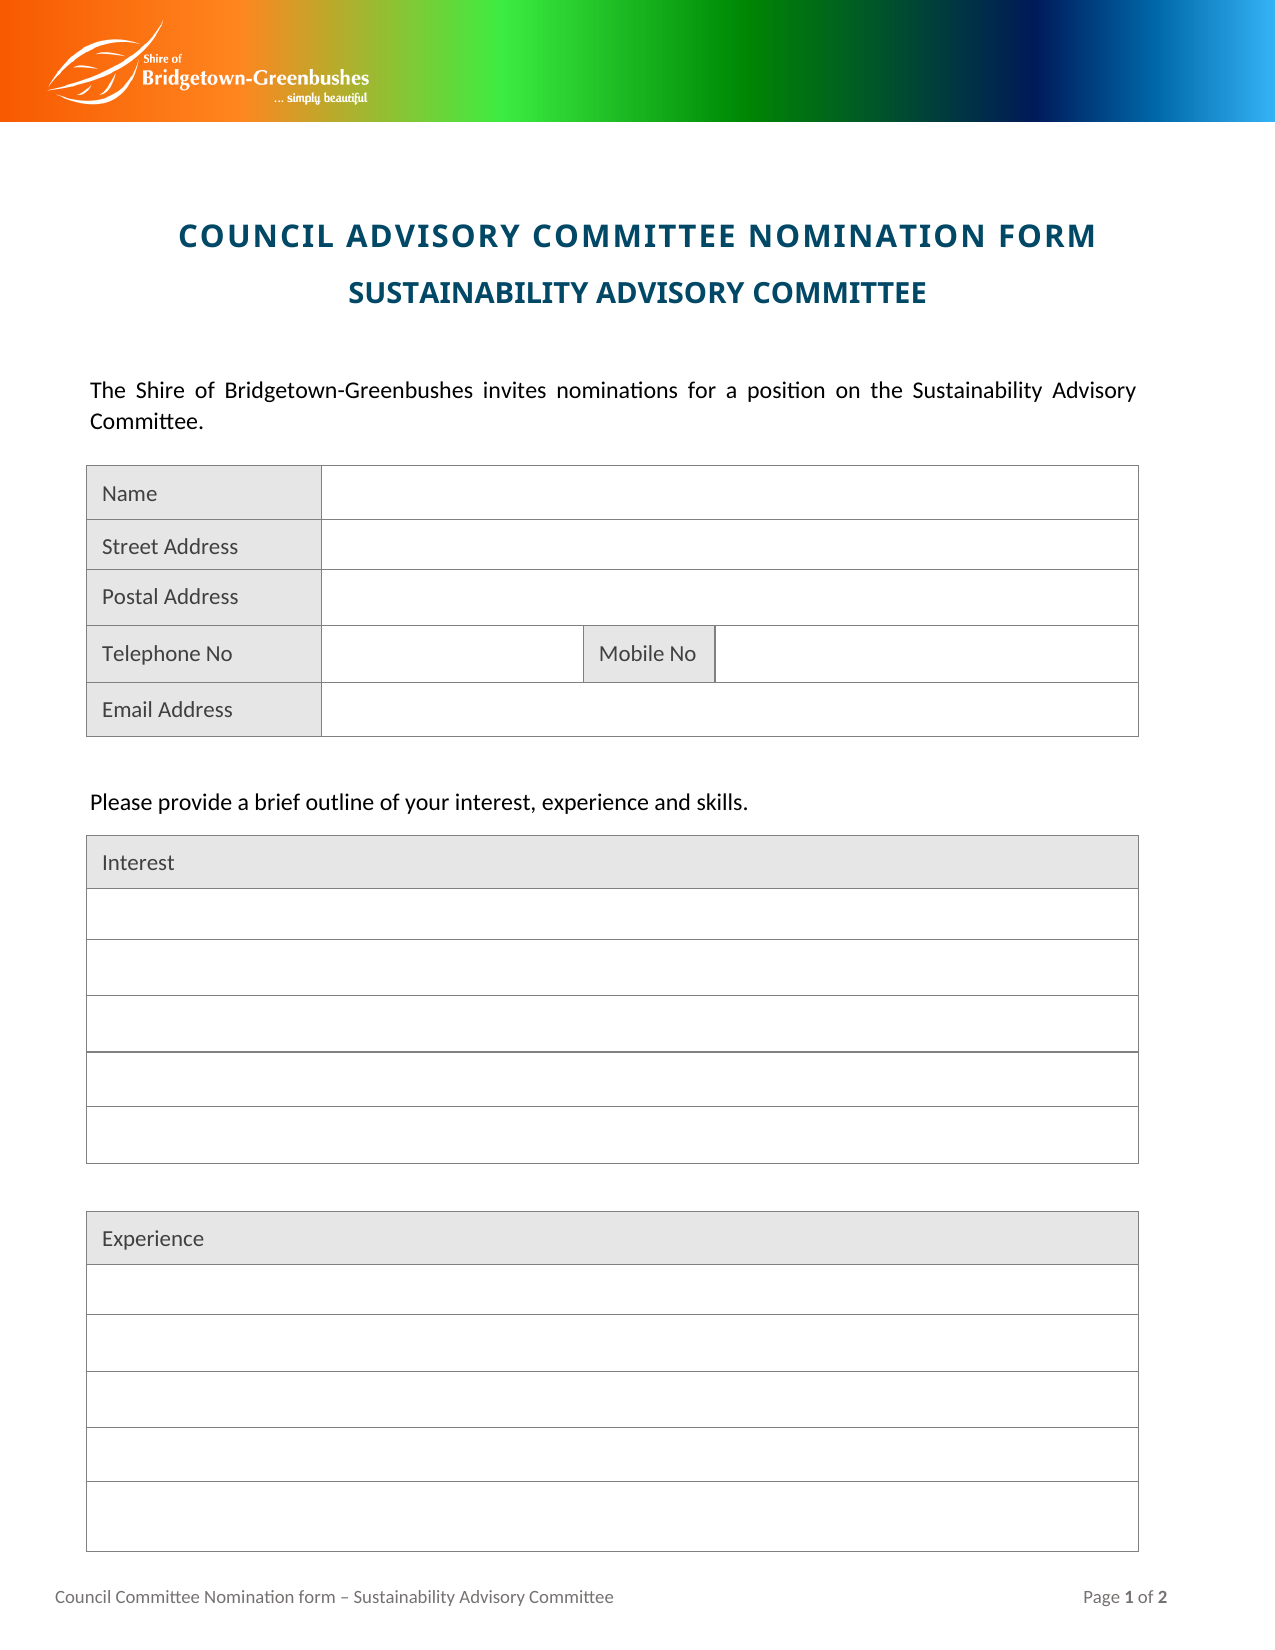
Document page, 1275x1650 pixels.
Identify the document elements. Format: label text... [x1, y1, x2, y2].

table_header Experience [87, 1212, 1138, 1264]
table_cell [322, 683, 1138, 736]
table_cell [87, 1372, 1138, 1427]
table_cell [322, 520, 1138, 569]
picture [0, 0, 957, 122]
table_cell [87, 1315, 1138, 1371]
table_cell [87, 1428, 1138, 1481]
table_cell [87, 1265, 1138, 1314]
picture [979, 0, 1275, 122]
text COUNCIL ADVISORY COMMITTEE NOMINATION FORM [75, 214, 1200, 257]
text Please provide a brief outline of your interest, experience and skills. [90, 787, 1200, 816]
table_cell [87, 1107, 1138, 1163]
table_cell Street Address [87, 520, 321, 569]
table_cell [87, 1482, 1138, 1551]
table_cell Email Address [87, 683, 321, 736]
table_cell [716, 626, 1138, 682]
text SUSTAINABILITY ADVISORY COMMITTEE [75, 273, 1200, 312]
table_header Name [87, 466, 321, 519]
table_cell [322, 626, 583, 682]
table_cell Mobile No [584, 626, 714, 682]
text The Shire of Bridgetown-Greenbushes invites nominations for a position on the Sustainability Advisory Committee. [90, 375, 1138, 436]
table_cell [87, 940, 1138, 995]
table_cell [87, 996, 1138, 1051]
table_cell Postal Address [87, 570, 321, 625]
table_cell [322, 570, 1138, 625]
table_cell [87, 889, 1138, 939]
table_cell [87, 1053, 1138, 1106]
table_cell Telephone No [87, 626, 321, 682]
table_header Interest [87, 836, 1138, 888]
table_header [322, 466, 1138, 519]
